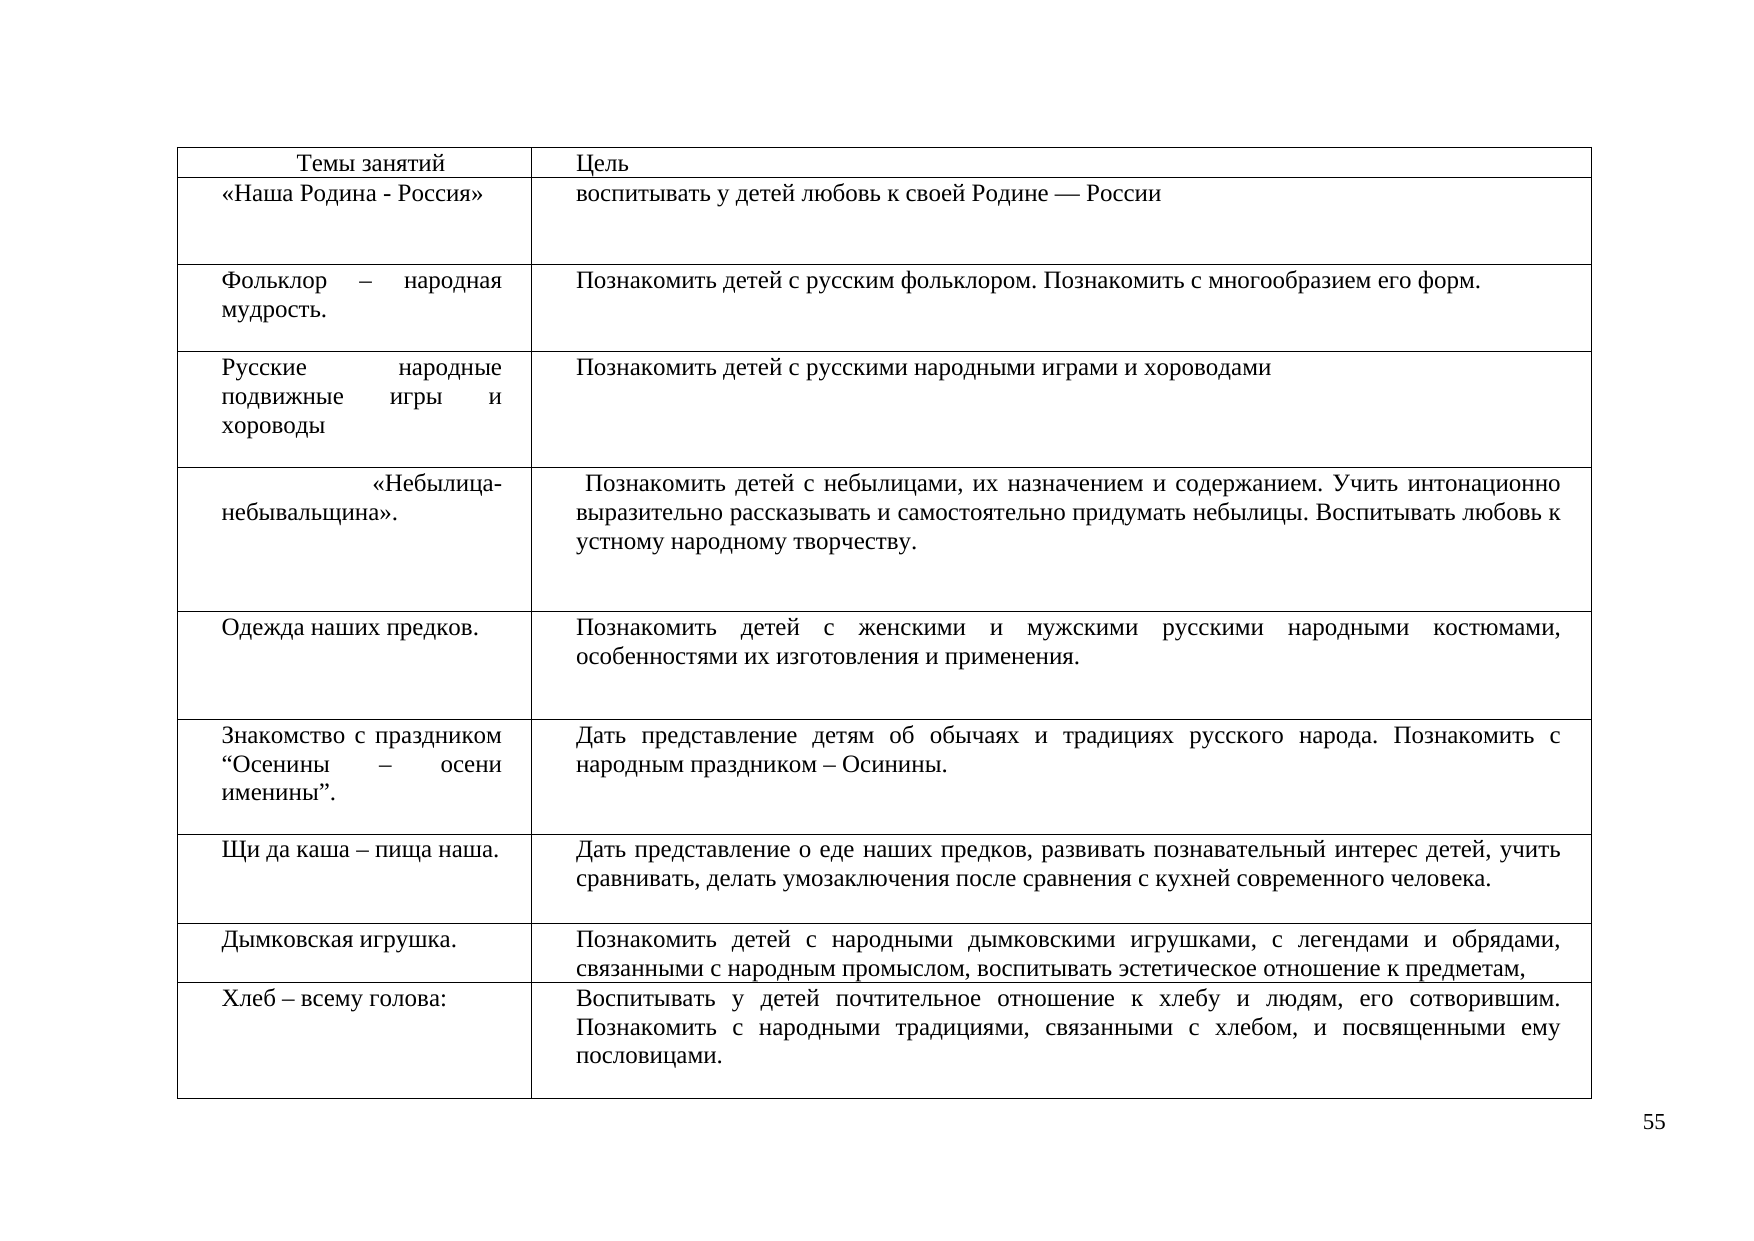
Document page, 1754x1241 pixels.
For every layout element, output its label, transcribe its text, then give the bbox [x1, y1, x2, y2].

table_cell Хлеб – всему голова: [178, 983, 531, 1098]
table_cell воспитывать у детей любовь к своей Родине — России [532, 178, 1591, 264]
table_cell Дать представление детям об обычаях и традициях русского народа. Познакомить с народным праздником – Осинины. [532, 720, 1591, 833]
table_cell Щи да каша – пища наша. [178, 835, 531, 923]
table_cell Русские народные подвижные игры и хороводы [178, 352, 531, 467]
table_cell Одежда наших предков. [178, 612, 531, 719]
table_cell Познакомить детей с русским фольклором. Познакомить с многообразием его форм. [532, 265, 1591, 351]
table_cell «Небылица-небывальщина». [178, 468, 531, 611]
table_cell Дымковская игрушка. [178, 924, 531, 982]
table_cell Дать представление о еде наших предков, развивать познавательный интерес детей, учить сравнивать, делать умозаключения после сравнения с кухней современного человека. [532, 835, 1591, 923]
table_cell Познакомить детей с народными дымковскими игрушками, с легендами и обрядами, связанными с народным промыслом, воспитывать эстетическое отношение к предметам, [532, 924, 1591, 982]
table_header Цель [532, 148, 1591, 177]
table_cell Познакомить детей с русскими народными играми и хороводами [532, 352, 1591, 467]
table_header Темы занятий [178, 148, 531, 177]
table_cell Познакомить детей с небылицами, их назначением и содержанием. Учить интонационно выразительно рассказывать и самостоятельно придумать небылицы. Воспитывать любовь к устному народному творчеству. [532, 468, 1591, 611]
table_cell Знакомство с праздником “Осенины – осени именины”. [178, 720, 531, 833]
table_cell «Наша Родина - Россия» [178, 178, 531, 264]
table_cell Познакомить детей с женскими и мужскими русскими народными костюмами, особенностями их изготовления и применения. [532, 612, 1591, 719]
table_cell Фольклор – народная мудрость. [178, 265, 531, 351]
table_cell Воспитывать у детей почтительное отношение к хлебу и людям, его сотворившим. Познакомить с народными традициями, связанными с хлебом, и посвященными ему пословицами. [532, 983, 1591, 1098]
